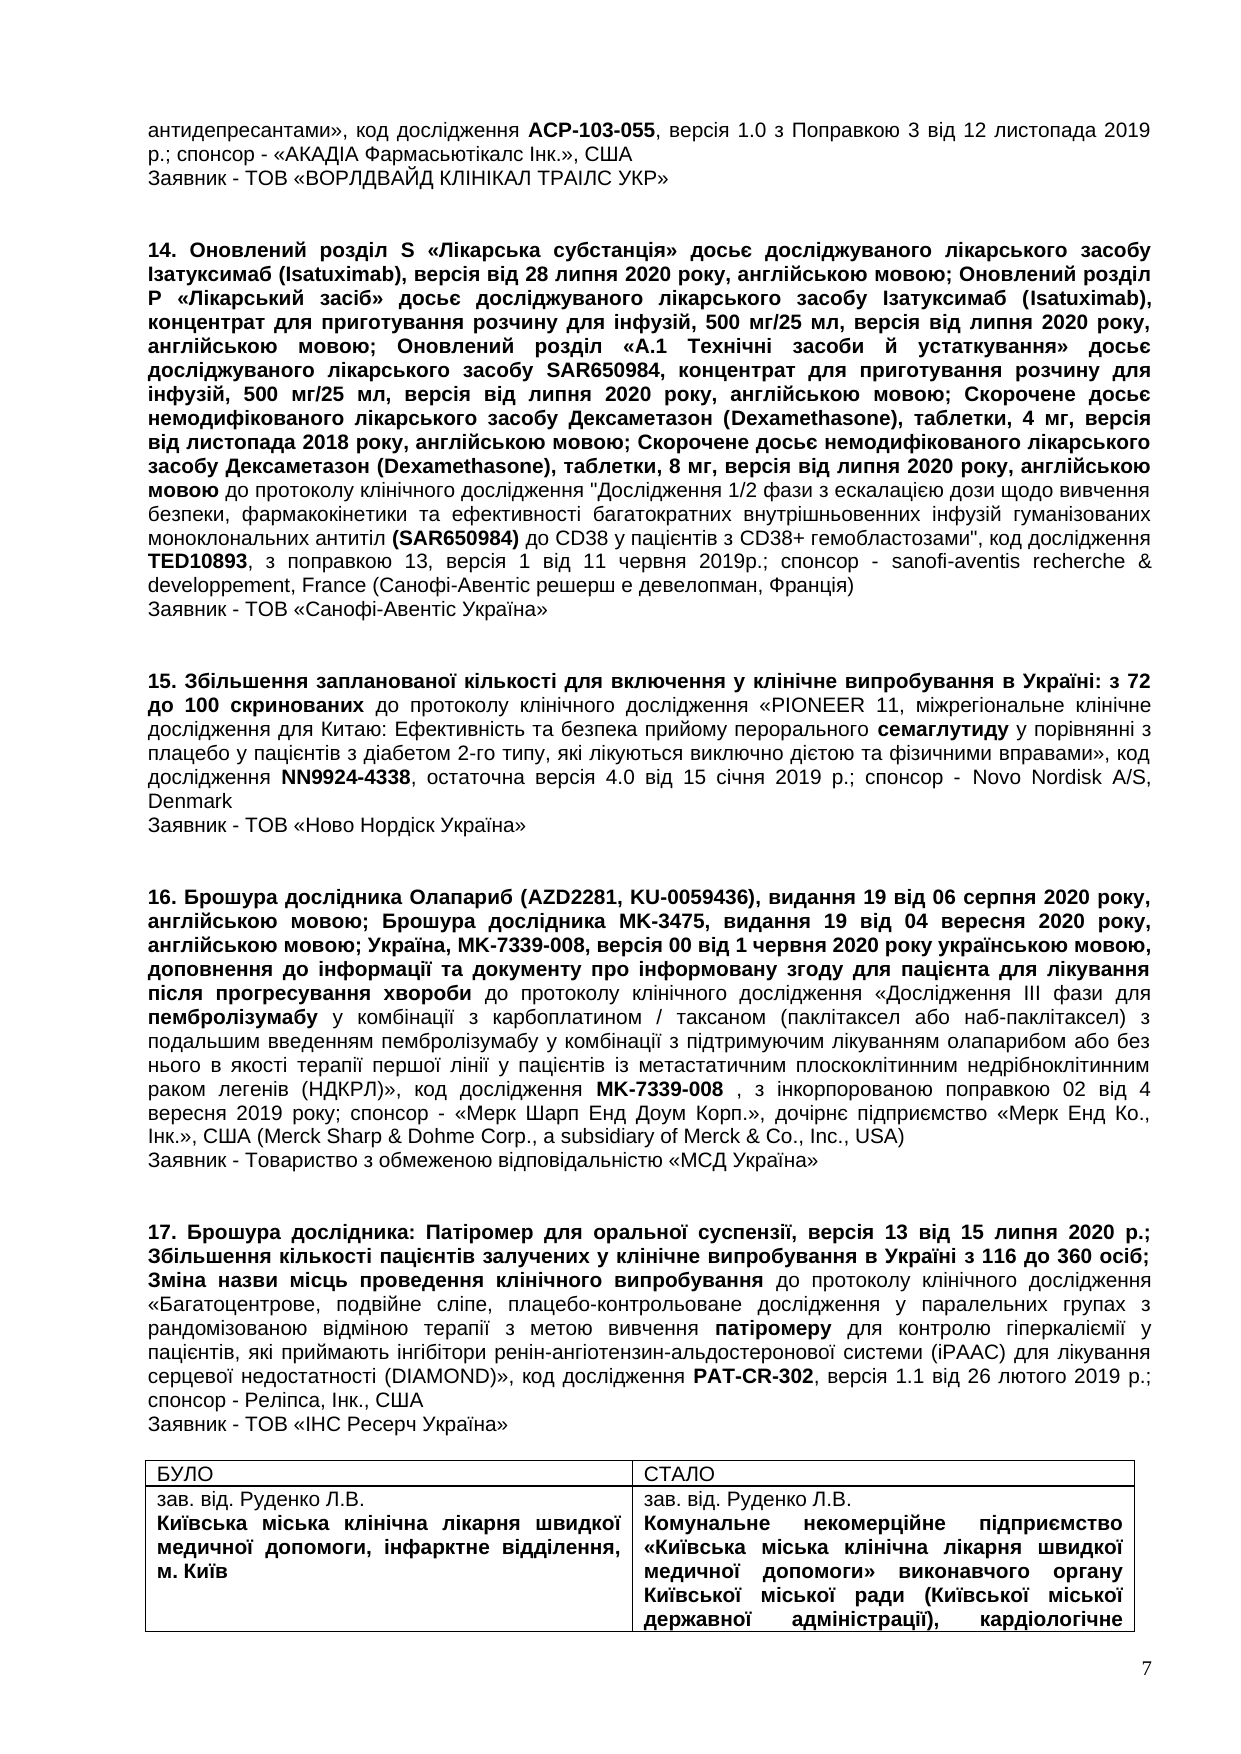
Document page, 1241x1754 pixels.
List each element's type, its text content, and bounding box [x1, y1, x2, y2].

text 15. Збільшення запланованої кількості для включення у клінічне випробування в Україні: з 72 до 100 скринованих до протоколу клінічного дослідження «PIONEER 11, міжрегіональне клінічне дослідження для Китаю: Ефективність та безпека прийому перорального семаглутиду у порівнянні з плацебо у пацієнтів з діабетом 2-го типу, які лікуються виключно дієтою та фізичними вправами», код дослідження NN9924-4338, остаточна версія 4.0 від 15 січня 2019 р.; спонсор - Novo Nordisk A/S, Denmark [148, 669, 1152, 813]
text 17. Брошура дослідника: Патіромер для оральної суспензії, версія 13 від 15 липня 2020 р.; Збільшення кількості пацієнтів залучених у клінічне випробування в Україні з 116 до 360 осіб; Зміна назви місць проведення клінічного випробування до протоколу клінічного дослідження «Багатоцентрове, подвійне сліпе, плацебо-контрольоване дослідження у паралельних групах з рандомізованою відміною терапії з метою вивчення патіромеру для контролю гіперкаліємії у пацієнтів, які приймають інгібітори ренін-ангіотензин-альдостеронової системи (іРААС) для лікування серцевої недостатності (DIAMOND)», код дослідження PAT-CR-302, версія 1.1 від 26 лютого 2019 р.; спонсор - Реліпса, Інк., США [148, 1220, 1152, 1412]
text Заявник - ТОВ «Ново Нордіск Україна» [148, 813, 1152, 837]
table_header БУЛО [146, 1461, 632, 1485]
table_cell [146, 1487, 632, 1631]
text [148, 118, 1152, 166]
text Заявник - ТОВ «ВОРЛДВАЙД КЛІНІКАЛ ТРАІЛС УКР» [148, 166, 1152, 190]
text Заявник - ТОВ «Санофі-Авентіс Україна» [148, 597, 1152, 621]
text Заявник - ТОВ «ІНС Ресерч Україна» [148, 1412, 1152, 1436]
text 16. Брошура дослідника Олапариб (AZD2281, KU-0059436), видання 19 від 06 серпня 2020 року, англійською мовою; Брошура дослідника MK-3475, видання 19 від 04 вересня 2020 року, англійською мовою; Україна, MK-7339-008, версія 00 від 1 червня 2020 року українською мовою, доповнення до інформації та документу про інформовану згоду для пацієнта для лікування після прогресування хвороби до протоколу клінічного дослідження «Дослідження ІІІ фази для пембролізумабу у комбінації з карбоплатином / таксаном (паклітаксел або наб-паклітаксел) з подальшим введенням пембролізумабу у комбінації з підтримуючим лікуванням олапарибом або без нього в якості терапії першої лінії у пацієнтів із метастатичним плоскоклітинним недрібноклітинним раком легенів (НДКРЛ)», код дослідження MK-7339-008 , з інкорпорованою поправкою 02 від 4 вересня 2019 року; спонсор - «Мерк Шарп Енд Доум Корп.», дочірнє підприємство «Мерк Енд Ко., Інк.», США (Merck Sharp & Dohme Corp., a subsidiary of Merck & Co., Inc., USA) [148, 885, 1152, 1148]
text Заявник - Товариство з обмеженою відповідальністю «МСД Україна» [148, 1148, 1152, 1172]
text 14. Оновлений розділ S «Лікарська субстанція» досьє досліджуваного лікарського засобу Ізатуксимаб (Isatuximab), версія від 28 липня 2020 року, англійською мовою; Оновлений розділ P «Лікарський засіб» досьє досліджуваного лікарського засобу Ізатуксимаб (Isatuximab), концентрат для приготування розчину для інфузій, 500 мг/25 мл, версія від липня 2020 року, англійською мовою; Оновлений розділ «А.1 Технічні засоби й устаткування» досьє досліджуваного лікарського засобу SAR650984, концентрат для приготування розчину для інфузій, 500 мг/25 мл, версія від липня 2020 року, англійською мовою; Скорочене досьє немодифікованого лікарського засобу Дексаметазон (Dexamethasone), таблетки, 4 мг, версія від листопада 2018 року, англійською мовою; Скорочене досьє немодифікованого лікарського засобу Дексаметазон (Dexamethasone), таблетки, 8 мг, версія від липня 2020 року, англійською мовою до протоколу клінічного дослідження "Дослідження 1/2 фази з ескалацією дози щодо вивчення безпеки, фармакокінетики та ефективності багатократних внутрішньовенних інфузій гуманізованих моноклональних антитіл (SAR650984) до CD38 у пацієнтів з CD38+ гемобластозами", код дослідження TED10893, з поправкою 13, версія 1 від 11 червня 2019р.; спонсор - sanofi-aventis recherche & developpement, France (Санофі-Авентіс решерш е девелопман, Франція) [148, 238, 1152, 597]
table_header СТАЛО [633, 1461, 1134, 1485]
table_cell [633, 1487, 1134, 1631]
